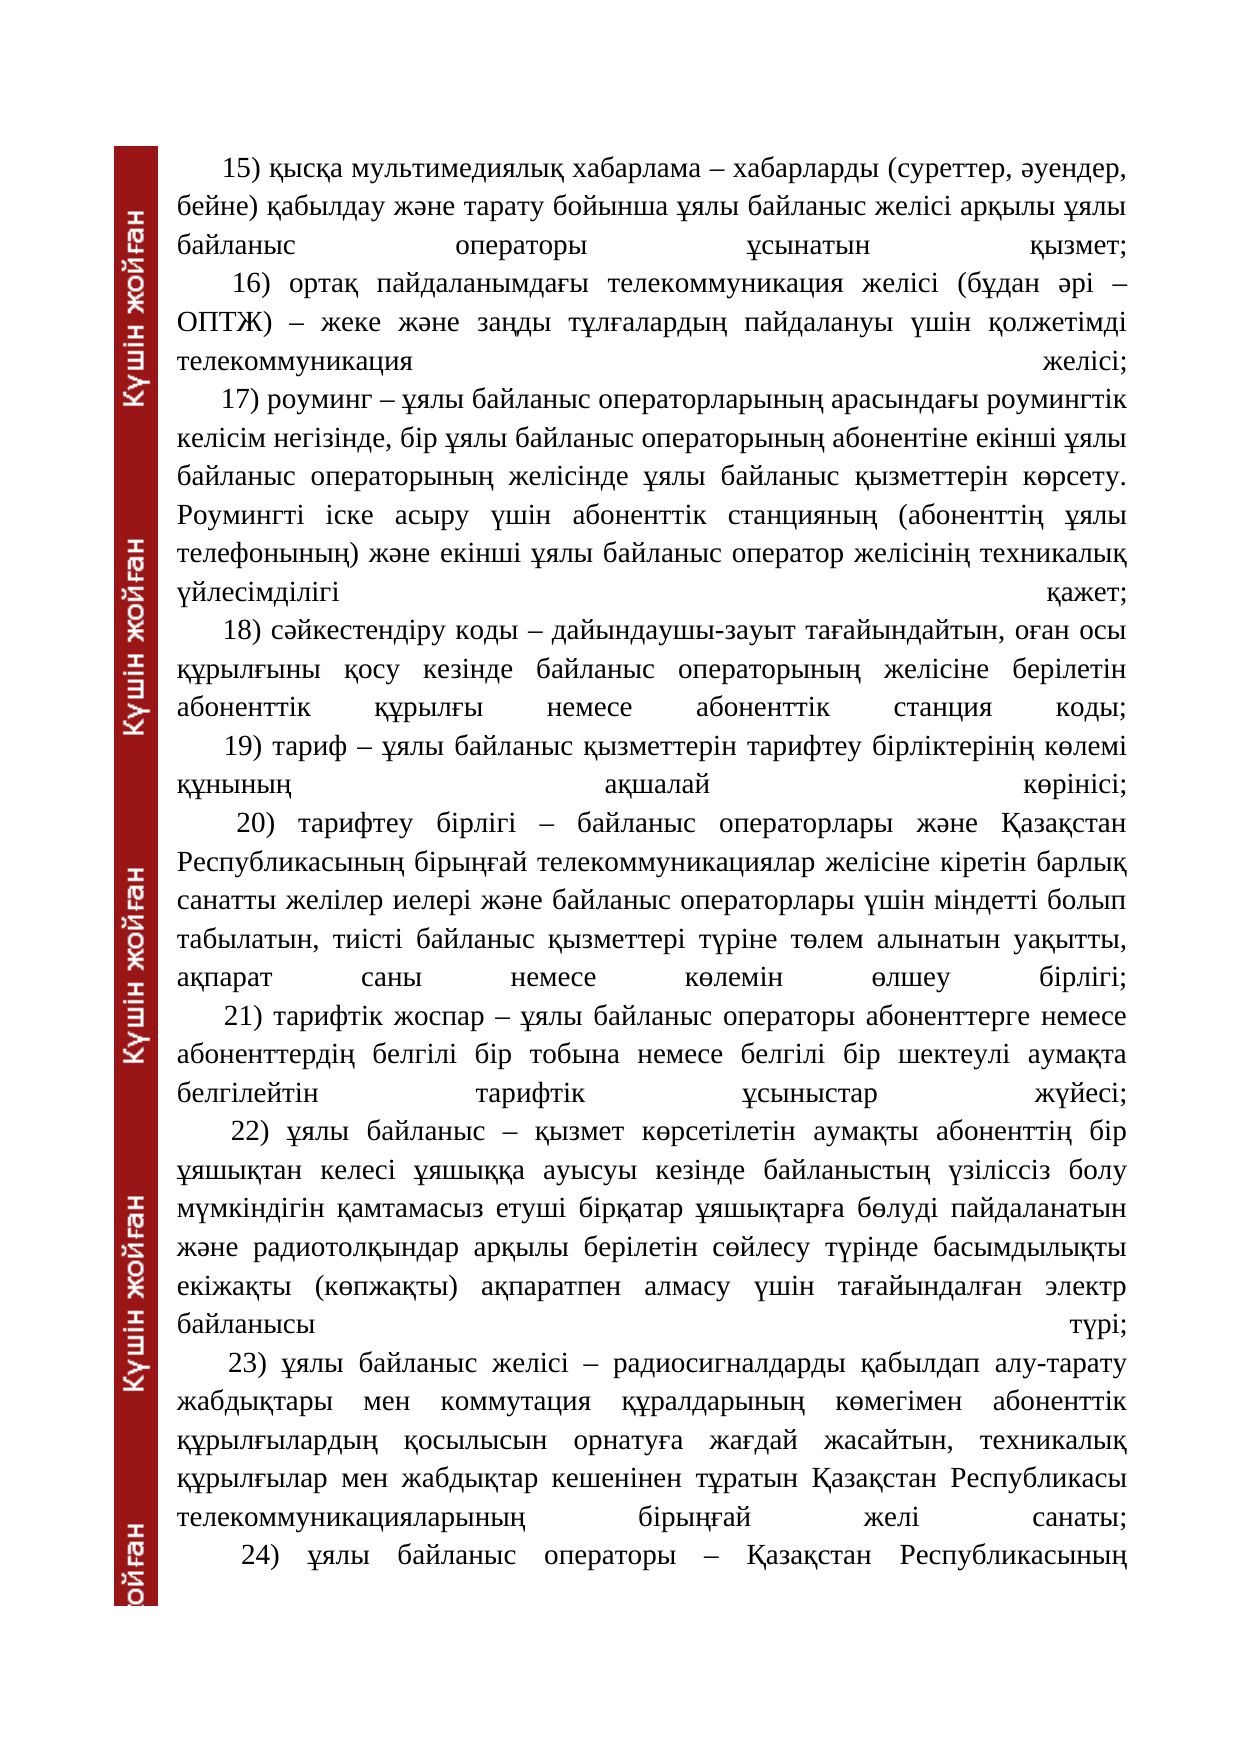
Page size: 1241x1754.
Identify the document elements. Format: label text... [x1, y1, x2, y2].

picture [114, 1571, 158, 1606]
picture [114, 146, 158, 150]
